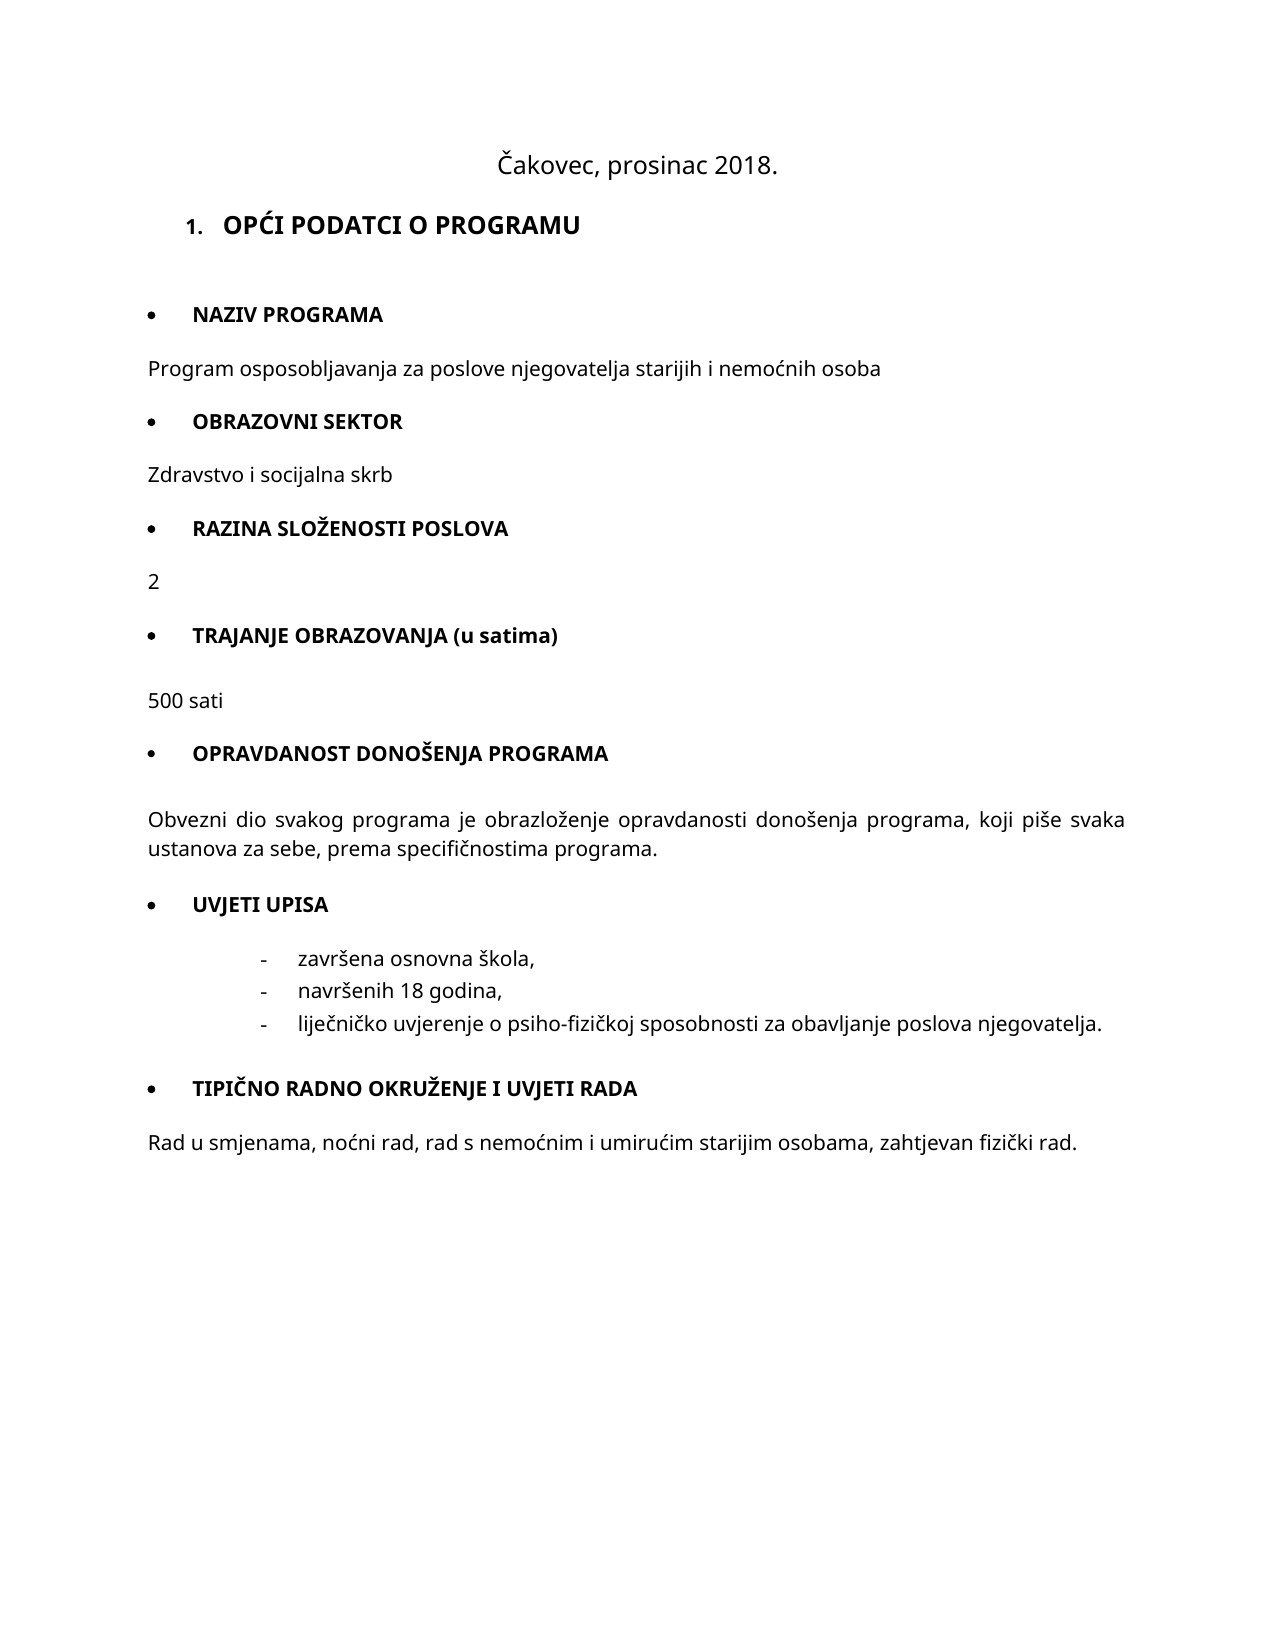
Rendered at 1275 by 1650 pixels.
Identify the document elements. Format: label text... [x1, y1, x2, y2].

list navršenih 18 godina, [260, 977, 1127, 1005]
text Program osposobljavanja za poslove njegovatelja starijih i nemoćnih osoba [148, 354, 1127, 382]
text 500 sati [148, 686, 1127, 714]
text Rad u smjenama, noćni rad, rad s nemoćnim i umirućim starijim osobama, zahtjevan fizički rad. [148, 1128, 1127, 1156]
list OPĆI PODATCI O PROGRAMU [185, 208, 1127, 242]
list UVJETI UPISA [148, 891, 1127, 919]
list OPRAVDANOST DONOŠENJA PROGRAMA [148, 739, 1127, 768]
list OBRAZOVNI SEKTOR [148, 407, 1127, 436]
text Čakovec, prosinac 2018. [148, 148, 1127, 182]
text Zdravstvo i socijalna skrb [148, 461, 1127, 489]
text 2 [148, 567, 1127, 596]
list NAZIV PROGRAMA [148, 300, 1127, 329]
list završena osnovna škola, [260, 944, 1127, 972]
list liječničko uvjerenje o psiho-fizičkoj sposobnosti za obavljanje poslova njegovatelja. [260, 1009, 1127, 1038]
list TRAJANJE OBRAZOVANJA (u satima) [148, 621, 1127, 649]
list TIPIČNO RADNO OKRUŽENJE I UVJETI RADA [148, 1074, 1127, 1103]
text Obvezni dio svakog programa je obrazloženje opravdanosti donošenja programa, koji piše svaka ustanova za sebe, prema specifičnostima programa. [148, 805, 1127, 862]
list RAZINA SLOŽENOSTI POSLOVA [148, 514, 1127, 542]
